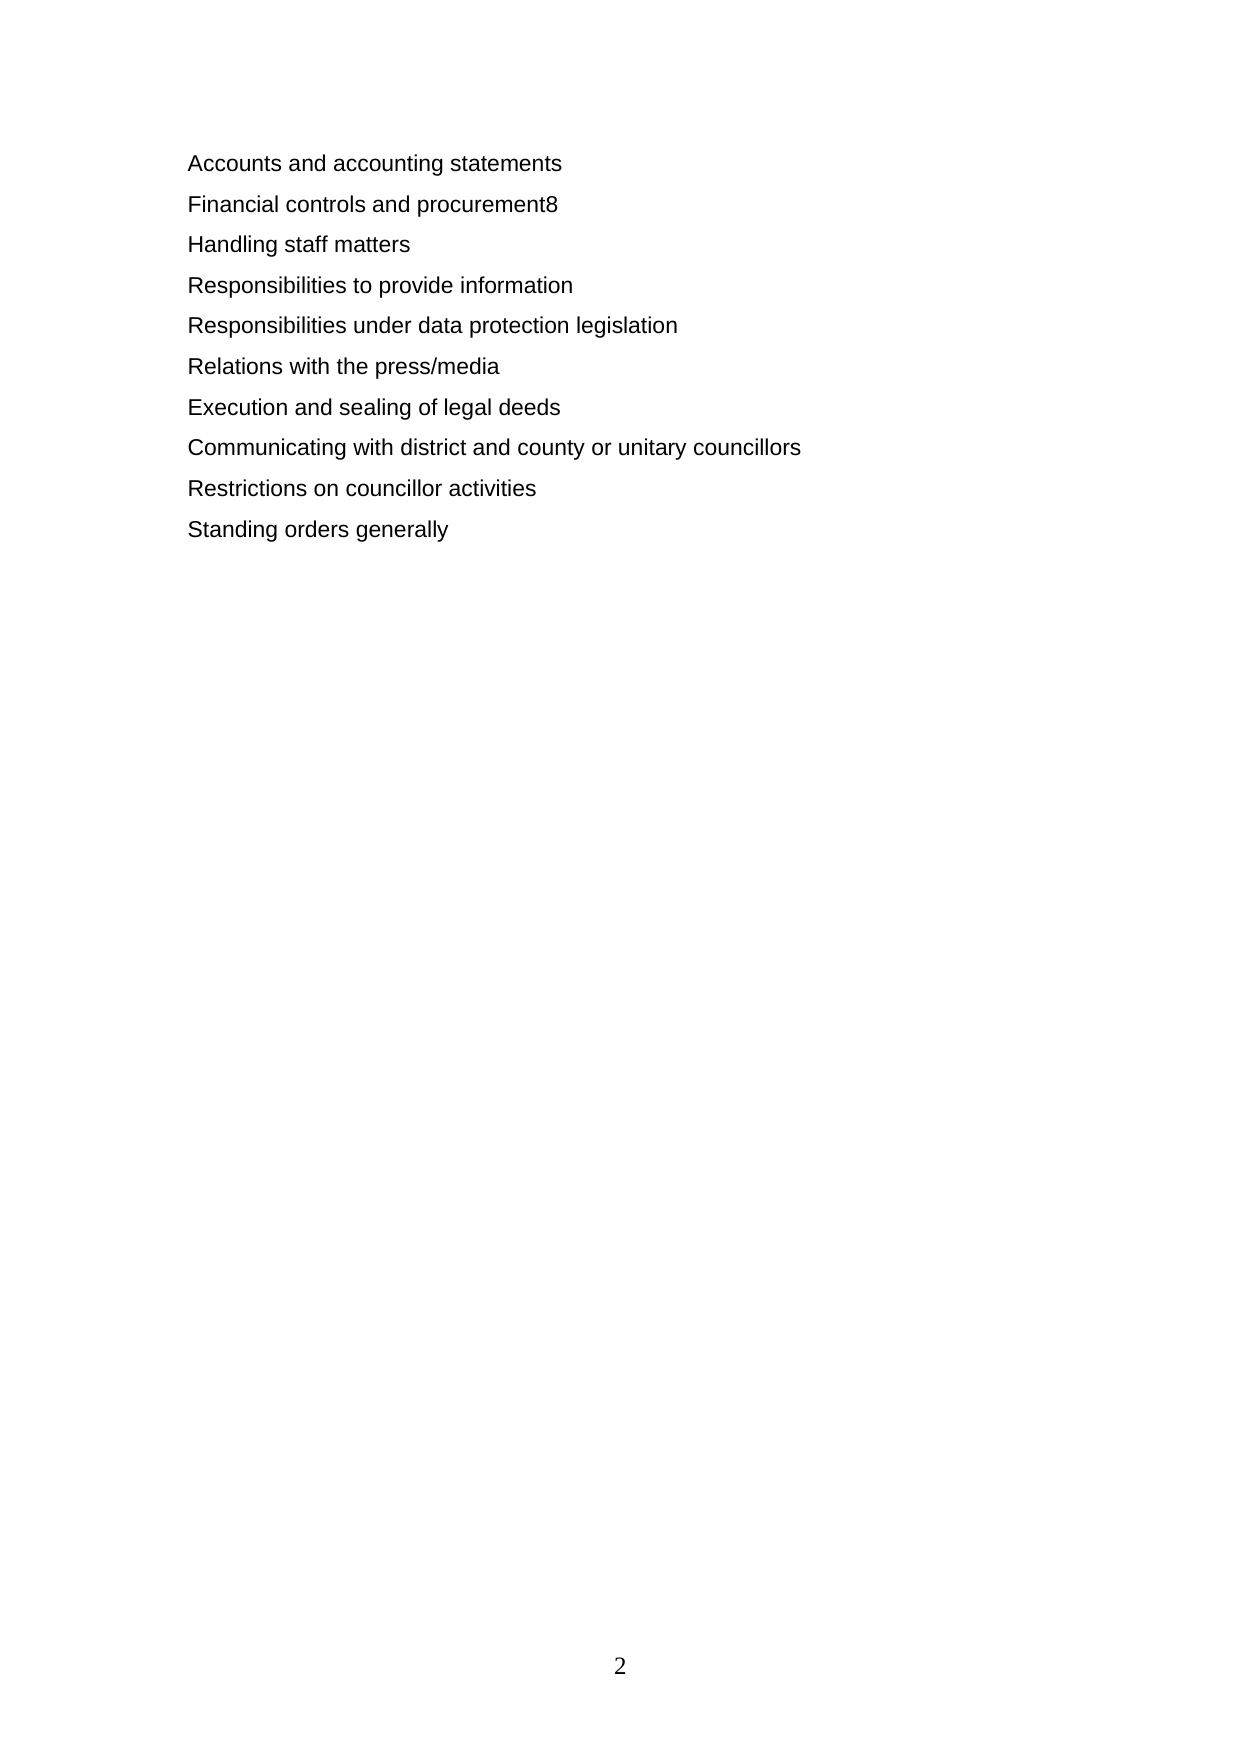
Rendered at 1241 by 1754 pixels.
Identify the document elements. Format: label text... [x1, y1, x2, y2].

text Restrictions on councillor activities 22 [187, 475, 985, 501]
text Accounts and accounting statements 18 [187, 150, 985, 176]
text Handling staff matters 20 [187, 231, 985, 258]
text Relations with the press/media 21 [187, 353, 985, 379]
text Responsibilities under data protection legislation 21 [187, 312, 985, 339]
text Communicating with district and county or unitary councillors 22 [187, 434, 985, 461]
text Execution and sealing of legal deeds 21 [187, 394, 985, 420]
text Responsibilities to provide information 20 [187, 272, 985, 298]
text Standing orders generally 22 [187, 516, 985, 542]
text Financial controls and procurement 18 [187, 191, 985, 217]
